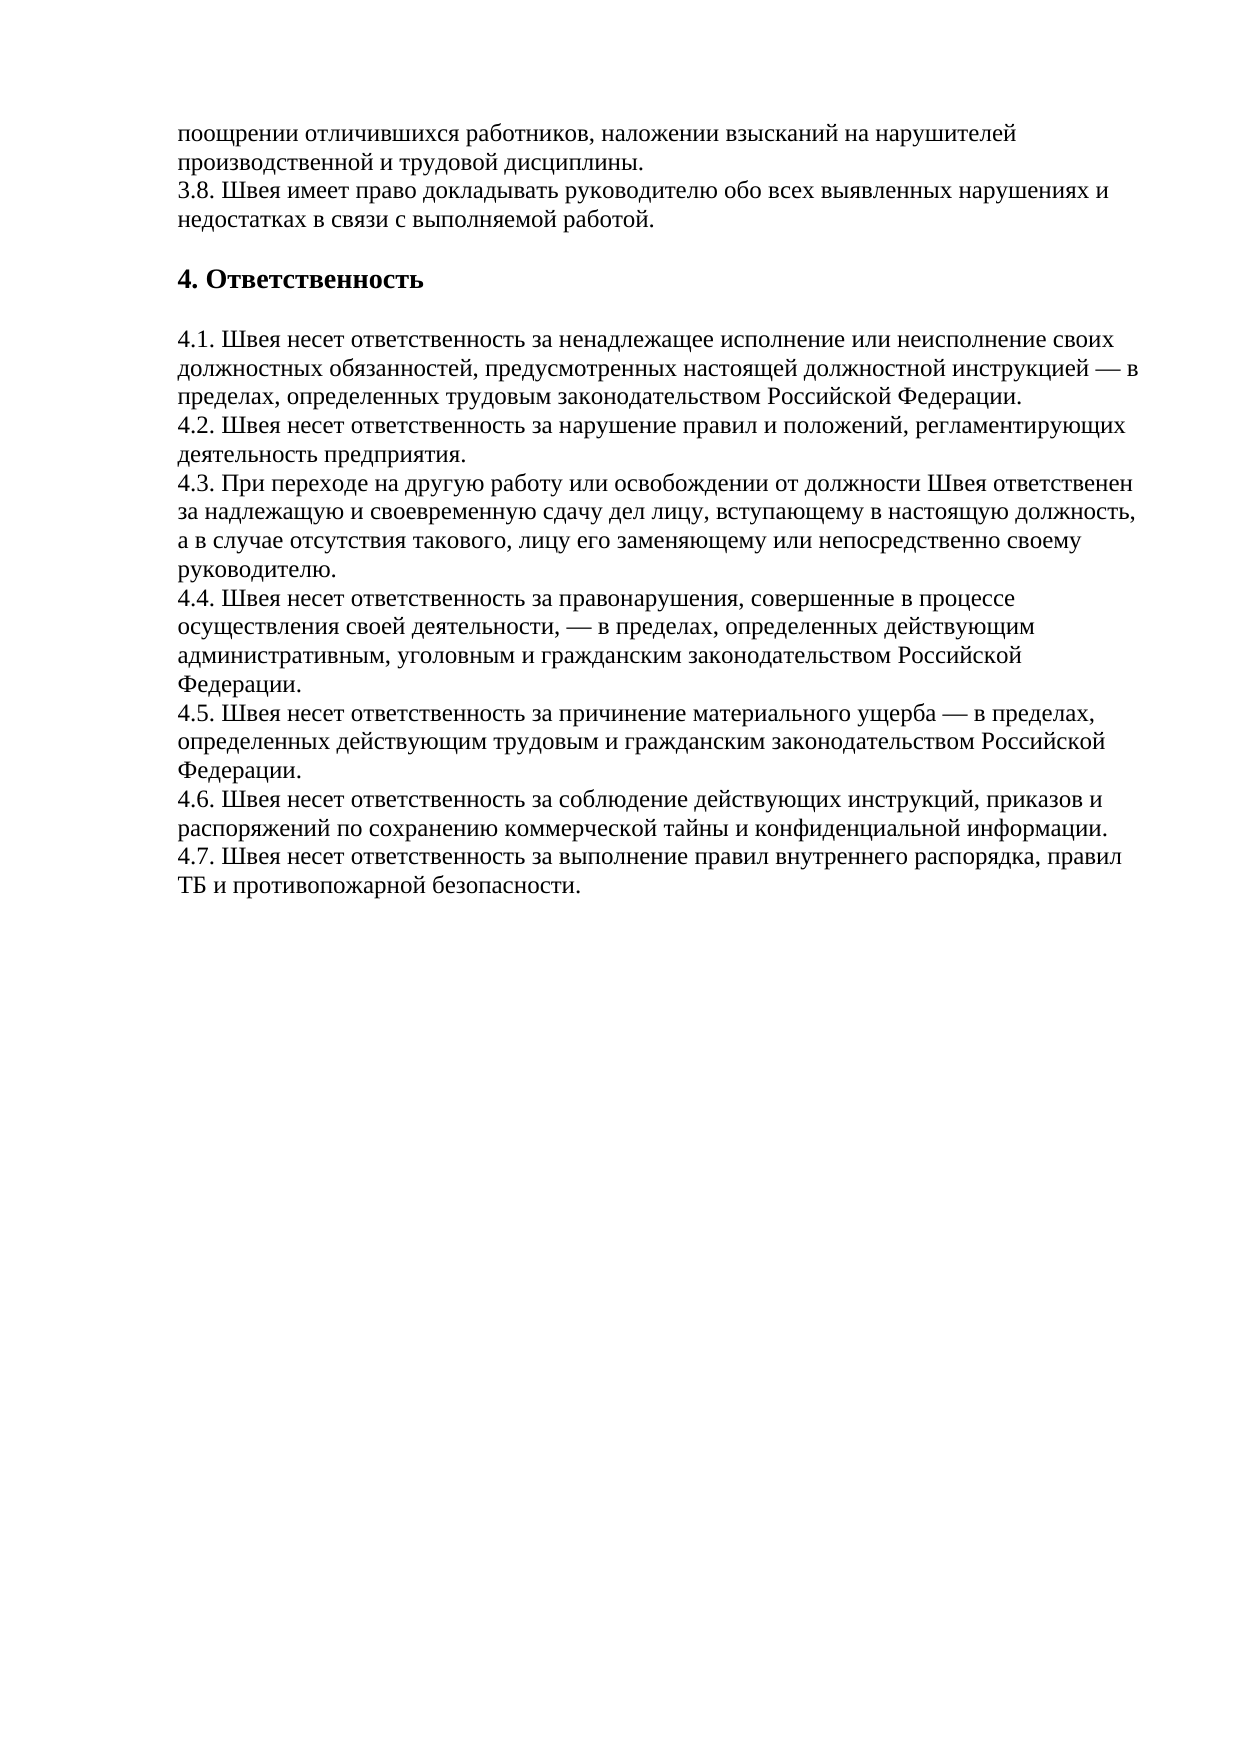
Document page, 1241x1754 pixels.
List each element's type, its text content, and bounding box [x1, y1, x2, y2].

text 4.1. Швея несет ответственность за ненадлежащее исполнение или неисполнение своих должностных обязанностей, предусмотренных настоящей должностной инструкцией — в пределах, определенных трудовым законодательством Российской Федерации. 4.2. Швея несет ответственность за нарушение правил и положений, регламентирующих деятельность предприятия. 4.3. При переходе на другую работу или освобождении от должности Швея ответственен за надлежащую и своевременную сдачу дел лицу, вступающему в настоящую должность, а в случае отсутствия такового, лицу его заменяющему или непосредственно своему руководителю. 4.4. Швея несет ответственность за правонарушения, совершенные в процессе осуществления своей деятельности, — в пределах, определенных действующим административным, уголовным и гражданским законодательством Российской Федерации. 4.5. Швея несет ответственность за причинение материального ущерба — в пределах, определенных действующим трудовым и гражданским законодательством Российской Федерации. 4.6. Швея несет ответственность за соблюдение действующих инструкций, приказов и распоряжений по сохранению коммерческой тайны и конфиденциальной информации. 4.7. Швея несет ответственность за выполнение правил внутреннего распорядка, правил ТБ и противопожарной безопасности. [177, 324, 1152, 899]
subtitle 4. Ответственность [177, 262, 1152, 295]
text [177, 118, 1152, 233]
